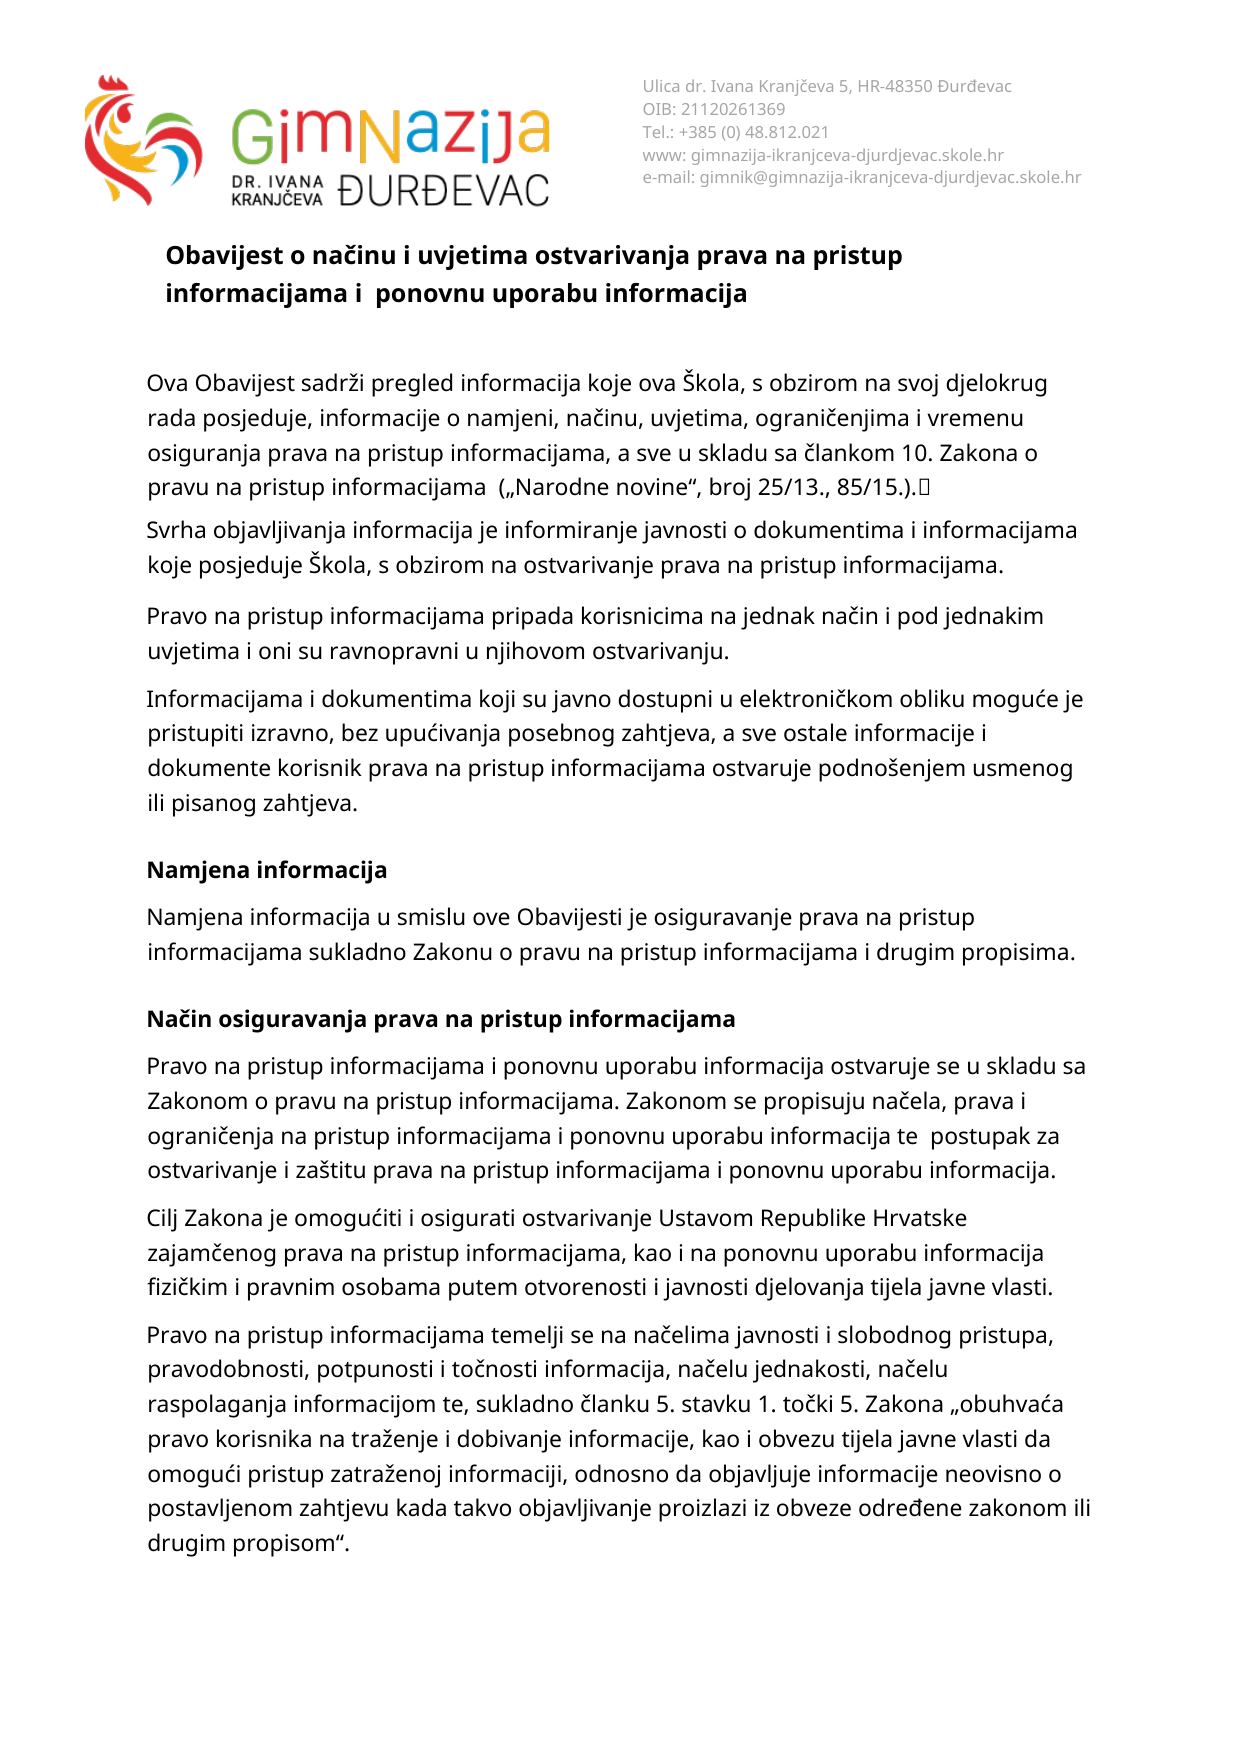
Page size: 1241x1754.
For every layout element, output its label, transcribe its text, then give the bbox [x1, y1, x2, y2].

text Namjena informacija u smislu ove Obavijesti je osiguravanje prava na pristup informacijama sukladno Zakonu o pravu na pristup informacijama i drugim propisima. [146, 901, 1093, 967]
text Ova Obavijest sadrži pregled informacija koje ova Škola, s obzirom na svoj djelokrug rada posjeduje, informacije o namjeni, načinu, uvjetima, ograničenjima i vremenu osiguranja prava na pristup informacijama, a sve u skladu sa člankom 10. Zakona o pravu na pristup informacijama („Narodne novine“, broj 25/13., 85/15.). [146, 367, 1093, 502]
text Informacijama i dokumentima koji su javno dostupni u elektroničkom obliku moguće je pristupiti izravno, bez upućivanja posebnog zahtjeva, a sve ostale informacije i dokumente korisnik prava na pristup informacijama ostvaruje podnošenjem usmenog ili pisanog zahtjeva. [146, 682, 1093, 818]
text Pravo na pristup informacijama temelji se na načelima javnosti i slobodnog pristupa, pravodobnosti, potpunosti i točnosti informacija, načelu jednakosti, načelu raspolaganja informacijom te, sukladno članku 5. stavku 1. točki 5. Zakona „obuhvaća pravo korisnika na traženje i dobivanje informacije, kao i obvezu tijela javne vlasti da omogući pristup zatraženoj informaciji, odnosno da objavljuje informacije neovisno o postavljenom zahtjevu kada takvo objavljivanje proizlazi iz obveze određene zakonom ili drugim propisom“. [146, 1319, 1093, 1558]
text Obavijest o načinu i uvjetima ostvarivanja prava na pristup informacijama i ponovnu uporabu informacija [165, 237, 1088, 310]
text Pravo na pristup informacijama i ponovnu uporabu informacija ostvaruje se u skladu sa Zakonom o pravu na pristup informacijama. Zakonom se propisuju načela, prava i ograničenja na pristup informacijama i ponovnu uporabu informacija te postupak za ostvarivanje i zaštitu prava na pristup informacijama i ponovnu uporabu informacija. [146, 1050, 1093, 1186]
text Svrha objavljivanja informacija je informiranje javnosti o dokumentima i informacijama koje posjeduje Škola, s obzirom na ostvarivanje prava na pristup informacijama. [146, 514, 1093, 580]
text Cilj Zakona je omogućiti i osigurati ostvarivanje Ustavom Republike Hrvatske zajamčenog prava na pristup informacijama, kao i na ponovnu uporabu informacija fizičkim i pravnim osobama putem otvorenosti i javnosti djelovanja tijela javne vlasti. [146, 1202, 1093, 1302]
text Pravo na pristup informacijama pripada korisnicima na jednak način i pod jednakim uvjetima i oni su ravnopravni u njihovom ostvarivanju. [146, 600, 1093, 666]
subtitle Način osiguravanja prava na pristup informacijama [146, 1003, 1093, 1034]
subtitle Namjena informacija [146, 854, 1093, 885]
picture [84, 75, 558, 211]
